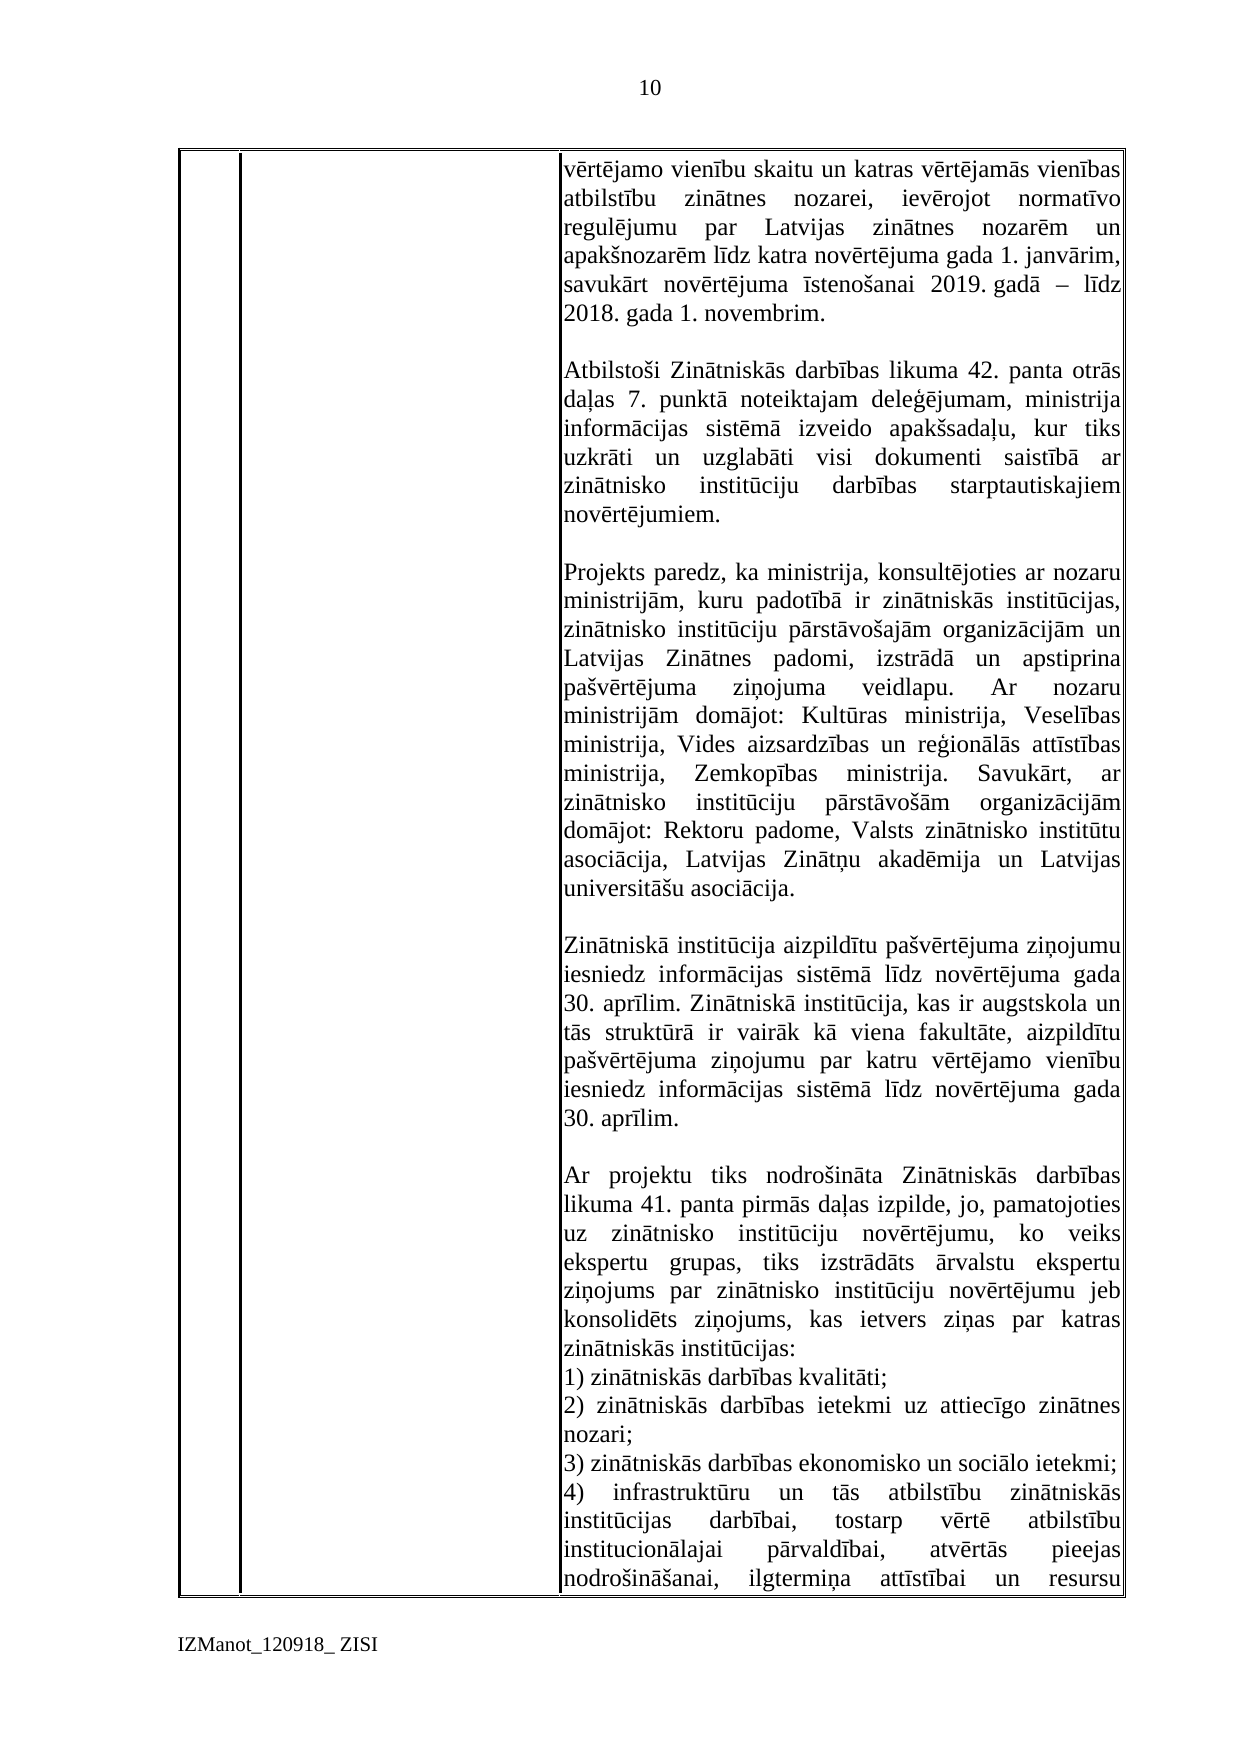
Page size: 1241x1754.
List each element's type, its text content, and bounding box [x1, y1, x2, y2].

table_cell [240, 149, 560, 1595]
table_cell 2. [180, 149, 240, 1595]
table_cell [560, 151, 1123, 1595]
